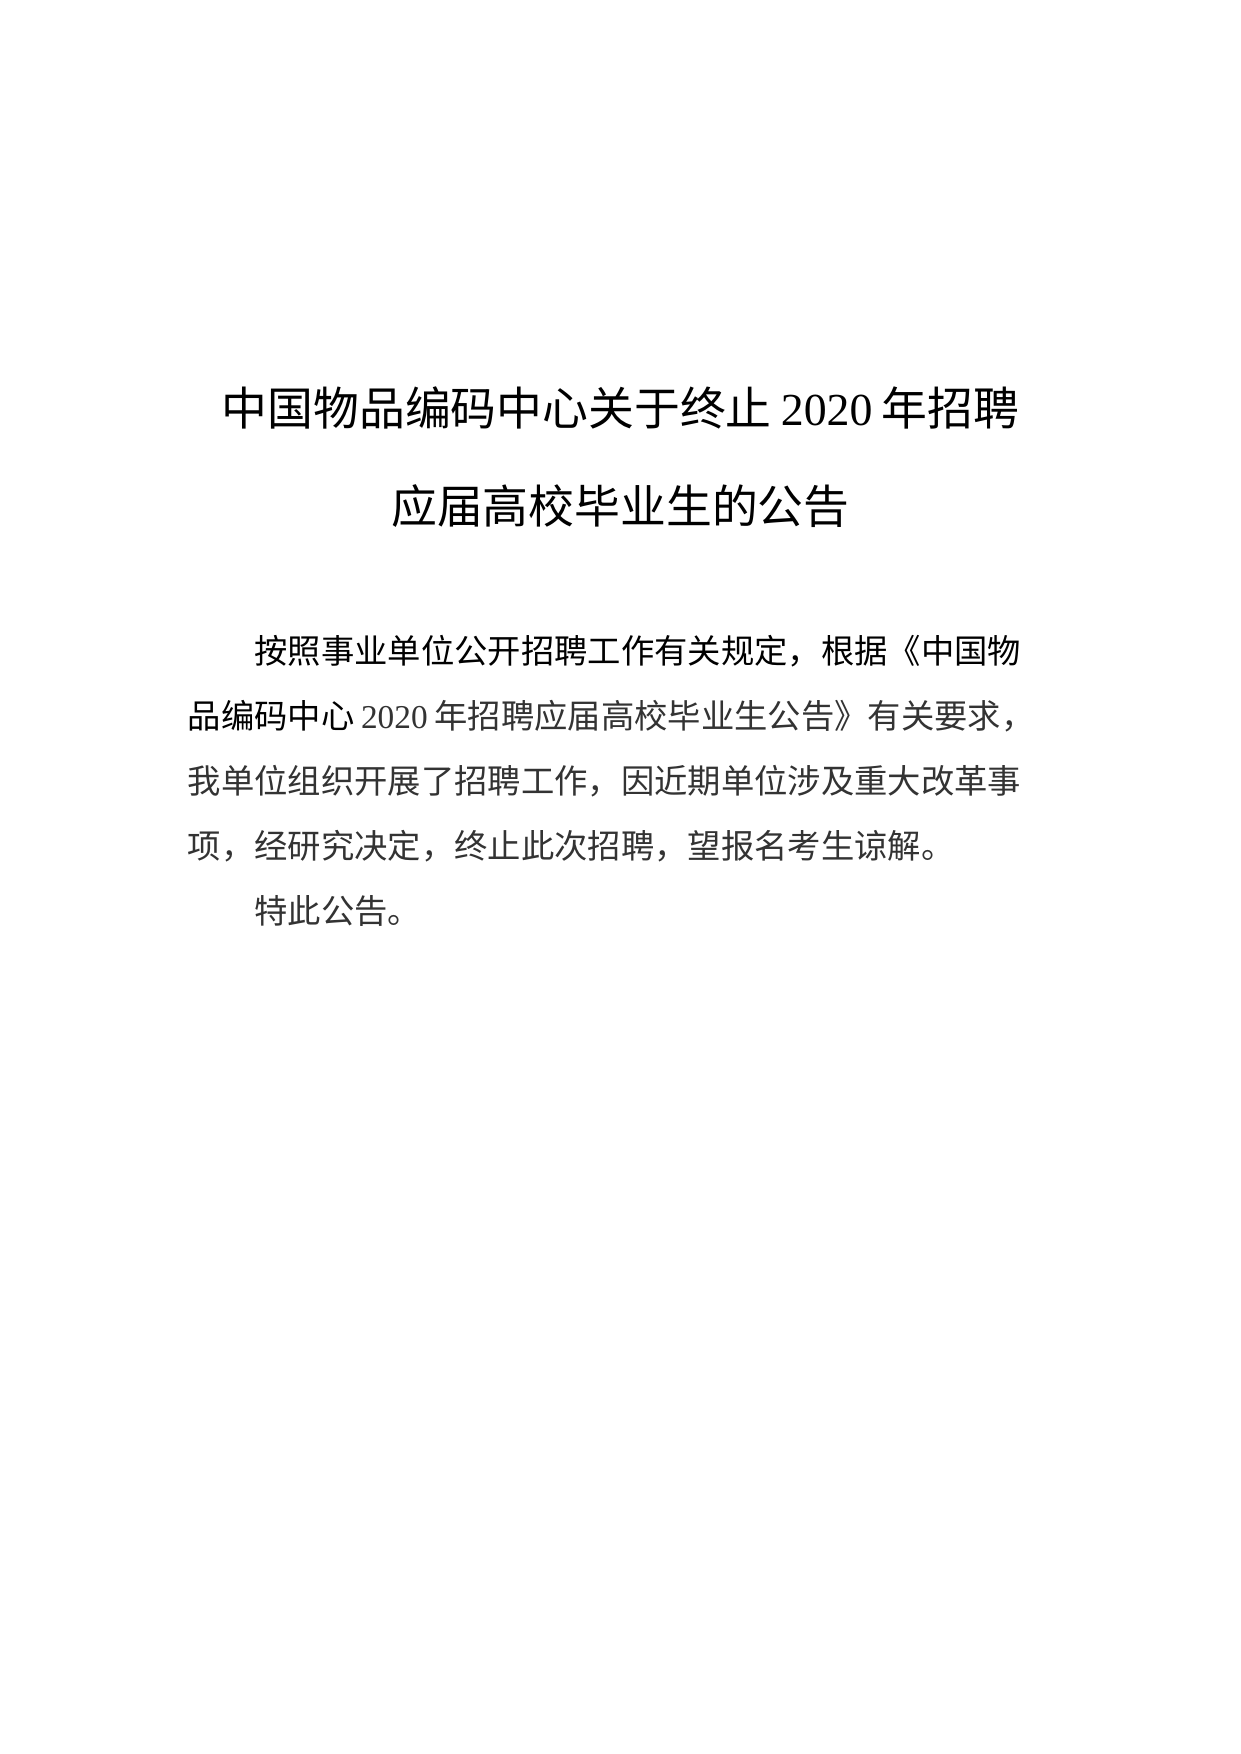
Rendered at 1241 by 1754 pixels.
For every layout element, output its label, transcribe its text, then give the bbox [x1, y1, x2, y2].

text 按照事业单位公开招聘工作有关规定，根据《中国物品编码中心2020年招聘应届高校毕业生公告》有关要求，我单位组织开展了招聘工作，因近期单位涉及重大改革事项，经研究决定，终止此次招聘，望报名考生谅解。 [187, 617, 1053, 877]
text 中国物品编码中心关于终止2020年招聘 [187, 357, 1053, 454]
text 应届高校毕业生的公告 [187, 454, 1053, 552]
text 特此公告。 [187, 877, 1053, 942]
